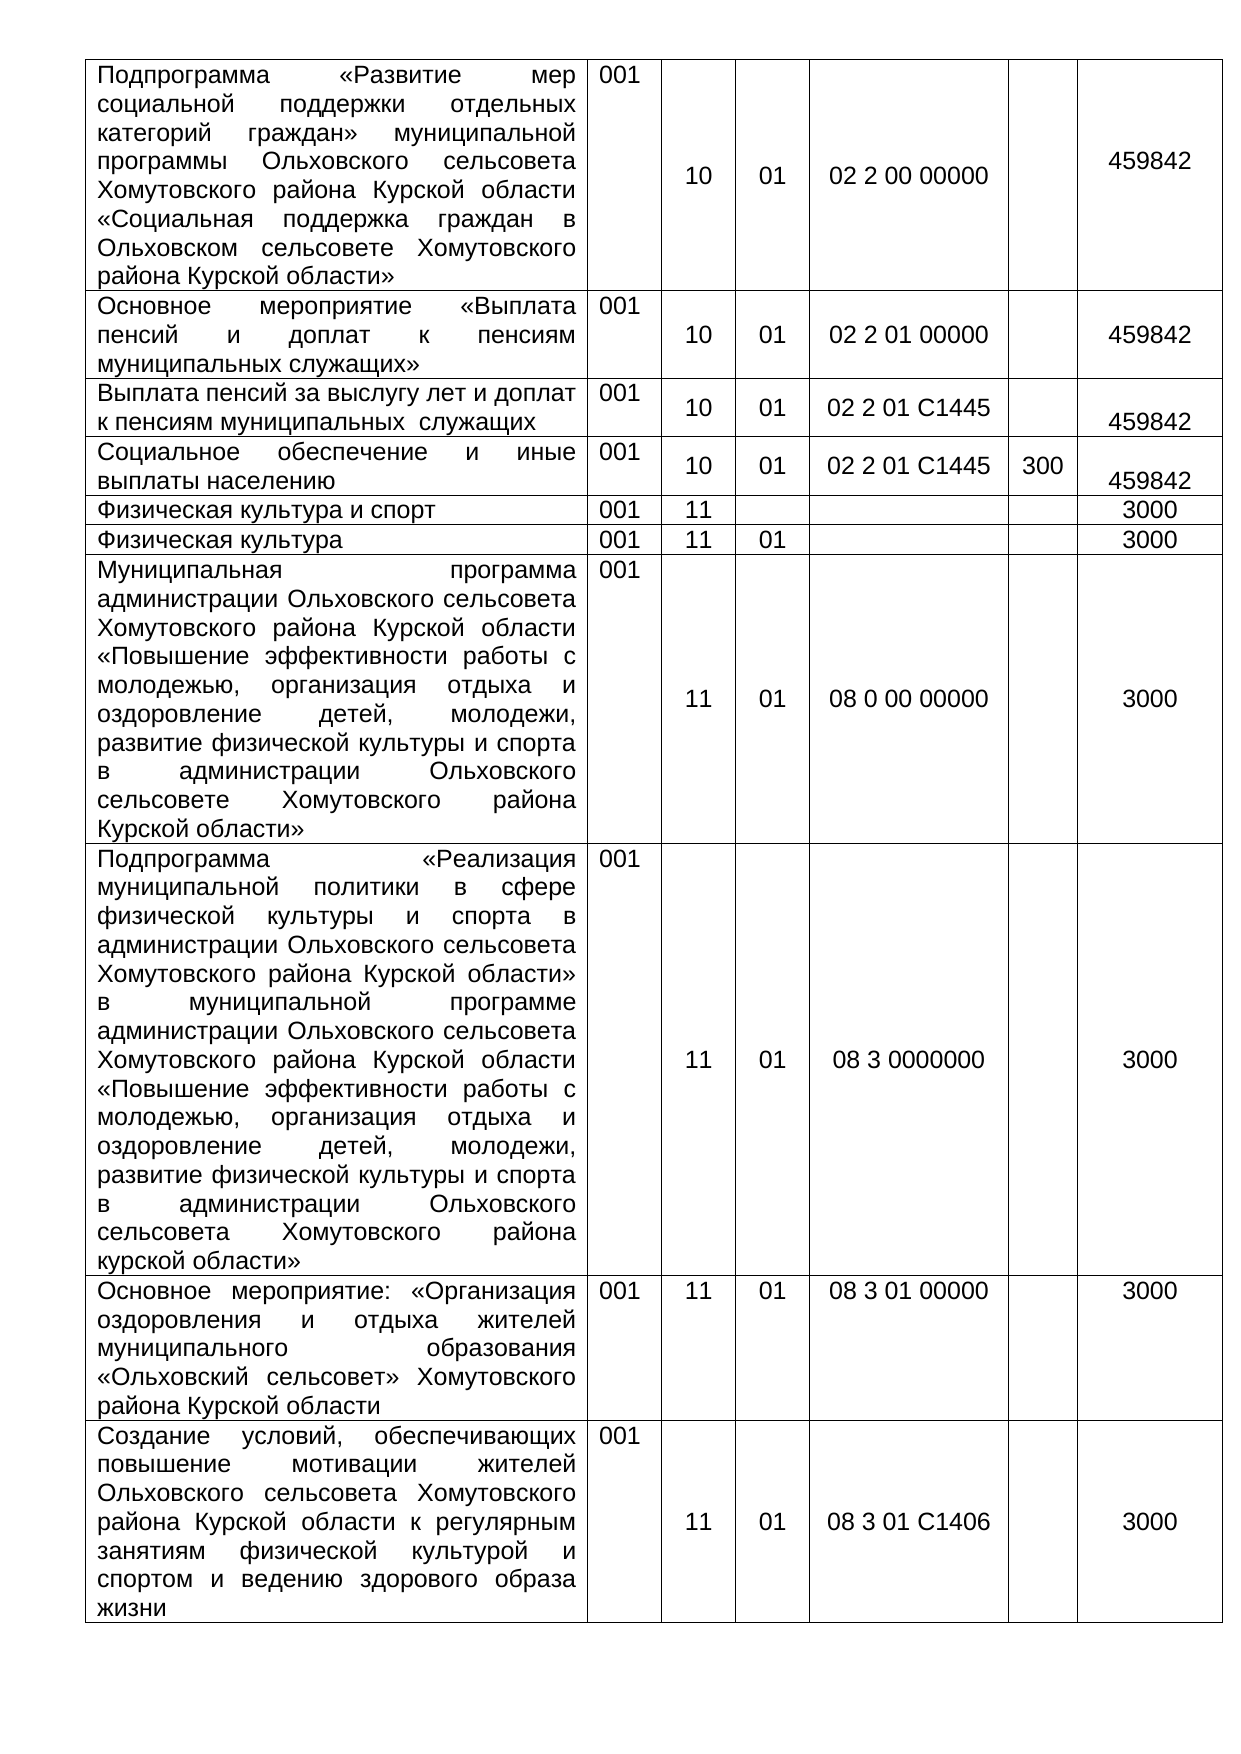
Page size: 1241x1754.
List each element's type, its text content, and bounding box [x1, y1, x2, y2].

table_cell 001 [588, 496, 661, 524]
table_cell Выплата пенсий за выслугу лет и доплат к пенсиям муниципальных служащих [86, 379, 587, 436]
table_cell [1009, 379, 1077, 436]
table_cell [736, 496, 809, 524]
table_cell 001 [588, 437, 661, 494]
table_cell [1009, 1421, 1077, 1622]
table_cell [1009, 496, 1077, 524]
table_cell [1009, 60, 1077, 290]
table_cell 02 2 01 С1445 [810, 379, 1008, 436]
table_cell 01 [736, 379, 809, 436]
table_cell 11 [662, 525, 735, 554]
table_cell 02 2 00 00000 [810, 60, 1008, 290]
table_cell [1009, 1276, 1077, 1420]
table_cell 01 [736, 1421, 809, 1622]
table_cell 11 [662, 844, 735, 1275]
table_cell 459842 [1078, 291, 1222, 377]
table_cell [1009, 525, 1077, 554]
table_cell 001 [588, 291, 661, 377]
table_cell Подпрограмма «Реализация муниципальной политики в сфере физической культуры и спорта в администрации Ольховского сельсовета Хомутовского района Курской области» в муниципальной программе администрации Ольховского сельсовета Хомутовского района Курской области «Повышение эффективности работы с молодежью, организация отдыха и оздоровление детей, молодежи, развитие физической культуры и спорта в администрации Ольховского сельсовета Хомутовского района курской области» [86, 844, 587, 1275]
table_cell 01 [736, 844, 809, 1275]
table_cell Муниципальная программа администрации Ольховского сельсовета Хомутовского района Курской области «Повышение эффективности работы с молодежью, организация отдыха и оздоровление детей, молодежи, развитие физической культуры и спорта в администрации Ольховского сельсовете Хомутовского района Курской области» [86, 555, 587, 843]
table_cell 11 [662, 1276, 735, 1420]
table_cell 10 [662, 379, 735, 436]
table_cell 001 [588, 1421, 661, 1622]
table_cell 300 [1009, 437, 1077, 494]
table_cell Создание условий, обеспечивающих повышение мотивации жителей Ольховского сельсовета Хомутовского района Курской области к регулярным занятиям физической культурой и спортом и ведению здорового образа жизни [86, 1421, 587, 1622]
table_cell 01 [736, 437, 809, 494]
table_cell 01 [736, 525, 809, 554]
table_cell 10 [662, 437, 735, 494]
table_cell 001 [588, 1276, 661, 1420]
table_cell 01 [736, 60, 809, 290]
table_cell 11 [662, 496, 735, 524]
table_cell 10 [662, 291, 735, 377]
table_cell 459842 [1078, 437, 1222, 494]
table_cell 01 [736, 1276, 809, 1420]
table_cell 3000 [1078, 1276, 1222, 1420]
table_cell 02 2 01 С1445 [810, 437, 1008, 494]
table_cell [1009, 844, 1077, 1275]
table_cell 001 [588, 525, 661, 554]
table_cell [810, 525, 1008, 554]
table_cell 11 [662, 555, 735, 843]
table_cell Подпрограмма «Развитие мер социальной поддержки отдельных категорий граждан» муниципальной программы Ольховского сельсовета Хомутовского района Курской области «Социальная поддержка граждан в Ольховском сельсовете Хомутовского района Курской области» [86, 60, 587, 290]
table_cell 3000 [1078, 844, 1222, 1275]
table_cell 001 [588, 379, 661, 436]
table_cell [810, 496, 1008, 524]
table_cell 459842 [1078, 379, 1222, 436]
table_cell Основное мероприятие «Выплата пенсий и доплат к пенсиям муниципальных служащих» [86, 291, 587, 377]
table_cell 3000 [1078, 1421, 1222, 1622]
table_cell 001 [588, 844, 661, 1275]
table_cell 08 0 00 00000 [810, 555, 1008, 843]
table_cell 08 3 01 00000 [810, 1276, 1008, 1420]
table_cell Физическая культура и спорт [86, 496, 587, 524]
table_cell Основное мероприятие: «Организация оздоровления и отдыха жителей муниципального образования «Ольховский сельсовет» Хомутовского района Курской области [86, 1276, 587, 1420]
table_cell 08 3 01 С1406 [810, 1421, 1008, 1622]
table_cell 459842 [1078, 60, 1222, 290]
table_cell [1009, 291, 1077, 377]
table_cell Социальное обеспечение и иные выплаты населению [86, 437, 587, 494]
table_cell 01 [736, 291, 809, 377]
table_cell 01 [736, 555, 809, 843]
table_cell Физическая культура [86, 525, 587, 554]
table_cell 3000 [1078, 555, 1222, 843]
table_cell 001 [588, 60, 661, 290]
table_cell 3000 [1078, 525, 1222, 554]
table_cell [1009, 555, 1077, 843]
table_cell 02 2 01 00000 [810, 291, 1008, 377]
table_cell 3000 [1078, 496, 1222, 524]
table_cell 08 3 0000000 [810, 844, 1008, 1275]
table_cell 001 [588, 555, 661, 843]
table_cell 11 [662, 1421, 735, 1622]
table_cell 10 [662, 60, 735, 290]
